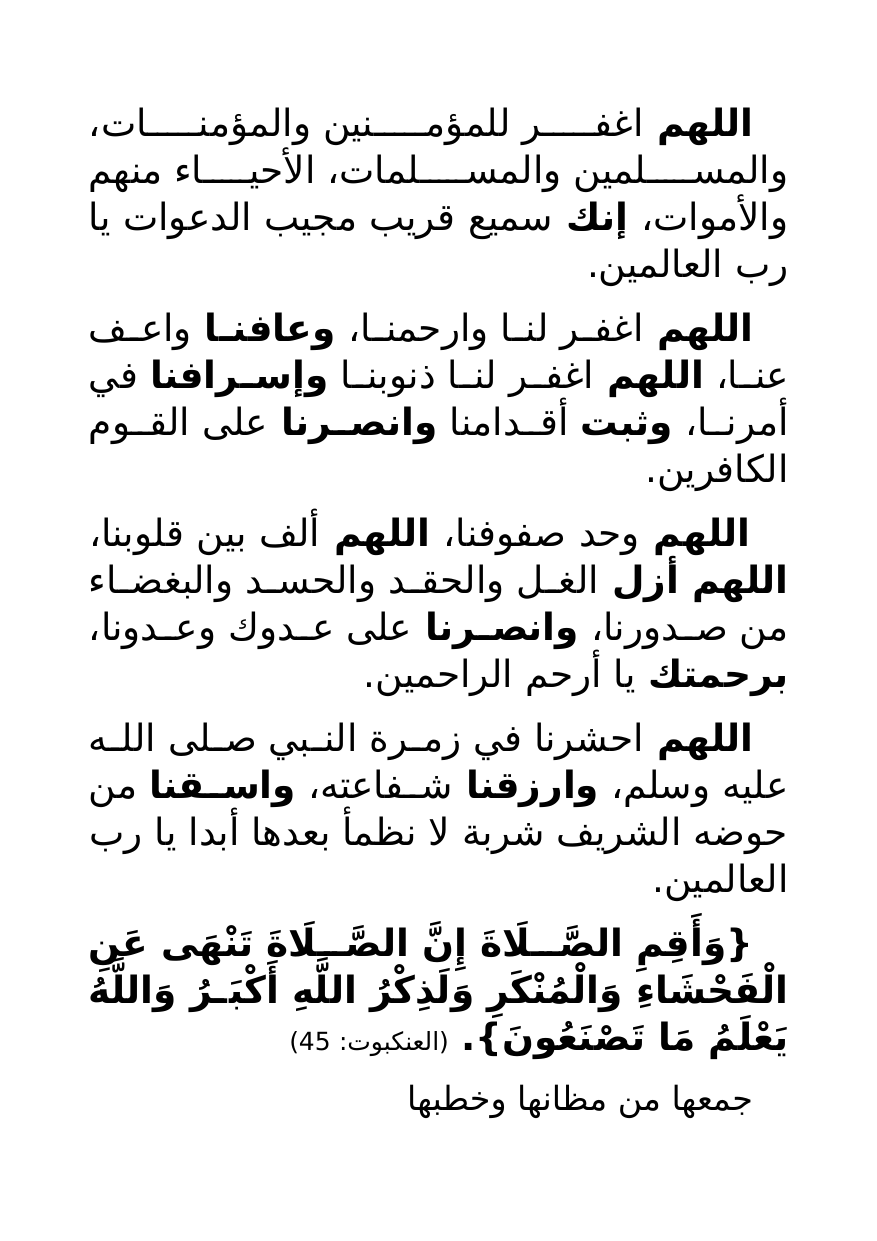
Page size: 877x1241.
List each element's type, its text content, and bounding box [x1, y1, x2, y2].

text جمعها من مظانها وخطبها [89, 1080, 788, 1119]
text اللهم اغفر لنا وارحمنا، وعافنا واعف عنا، اللهم اغفر لنا ذنوبنا وإسرافنا في أمرنا، وثبت أقدامنا وانصرنا على القوم الكافرين. [89, 307, 788, 492]
text اللهم اغفر للمؤمنين والمؤمنات، والمسلمين والمسلمات، الأحياء منهم والأموات، إنك سميع قريب مجيب الدعوات يا رب العالمين. [89, 102, 788, 287]
text {وَأَقِمِ الصَّلَاةَ إِنَّ الصَّلَاةَ تَنْهَى عَنِ الْفَحْشَاءِ وَالْمُنْكَرِ وَلَذِكْرُ اللَّهِ أَكْبَرُ وَاللَّهُ يَعْلَمُ مَا تَصْنَعُونَ}. (العنكبوت: 45) [89, 922, 788, 1060]
text اللهم احشرنا في زمرة النبي صلى الله عليه وسلم، وارزقنا شفاعته، واسقنا من حوضه الشريف شربة لا نظمأ بعدها أبدا يا رب العالمين. [89, 717, 788, 902]
text اللهم وحد صفوفنا، اللهم ألف بين قلوبنا، اللهم أزل الغل والحقد والحسد والبغضاء من صدورنا، وانصرنا على عدوك وعدونا، برحمتك يا أرحم الراحمين. [89, 512, 788, 697]
